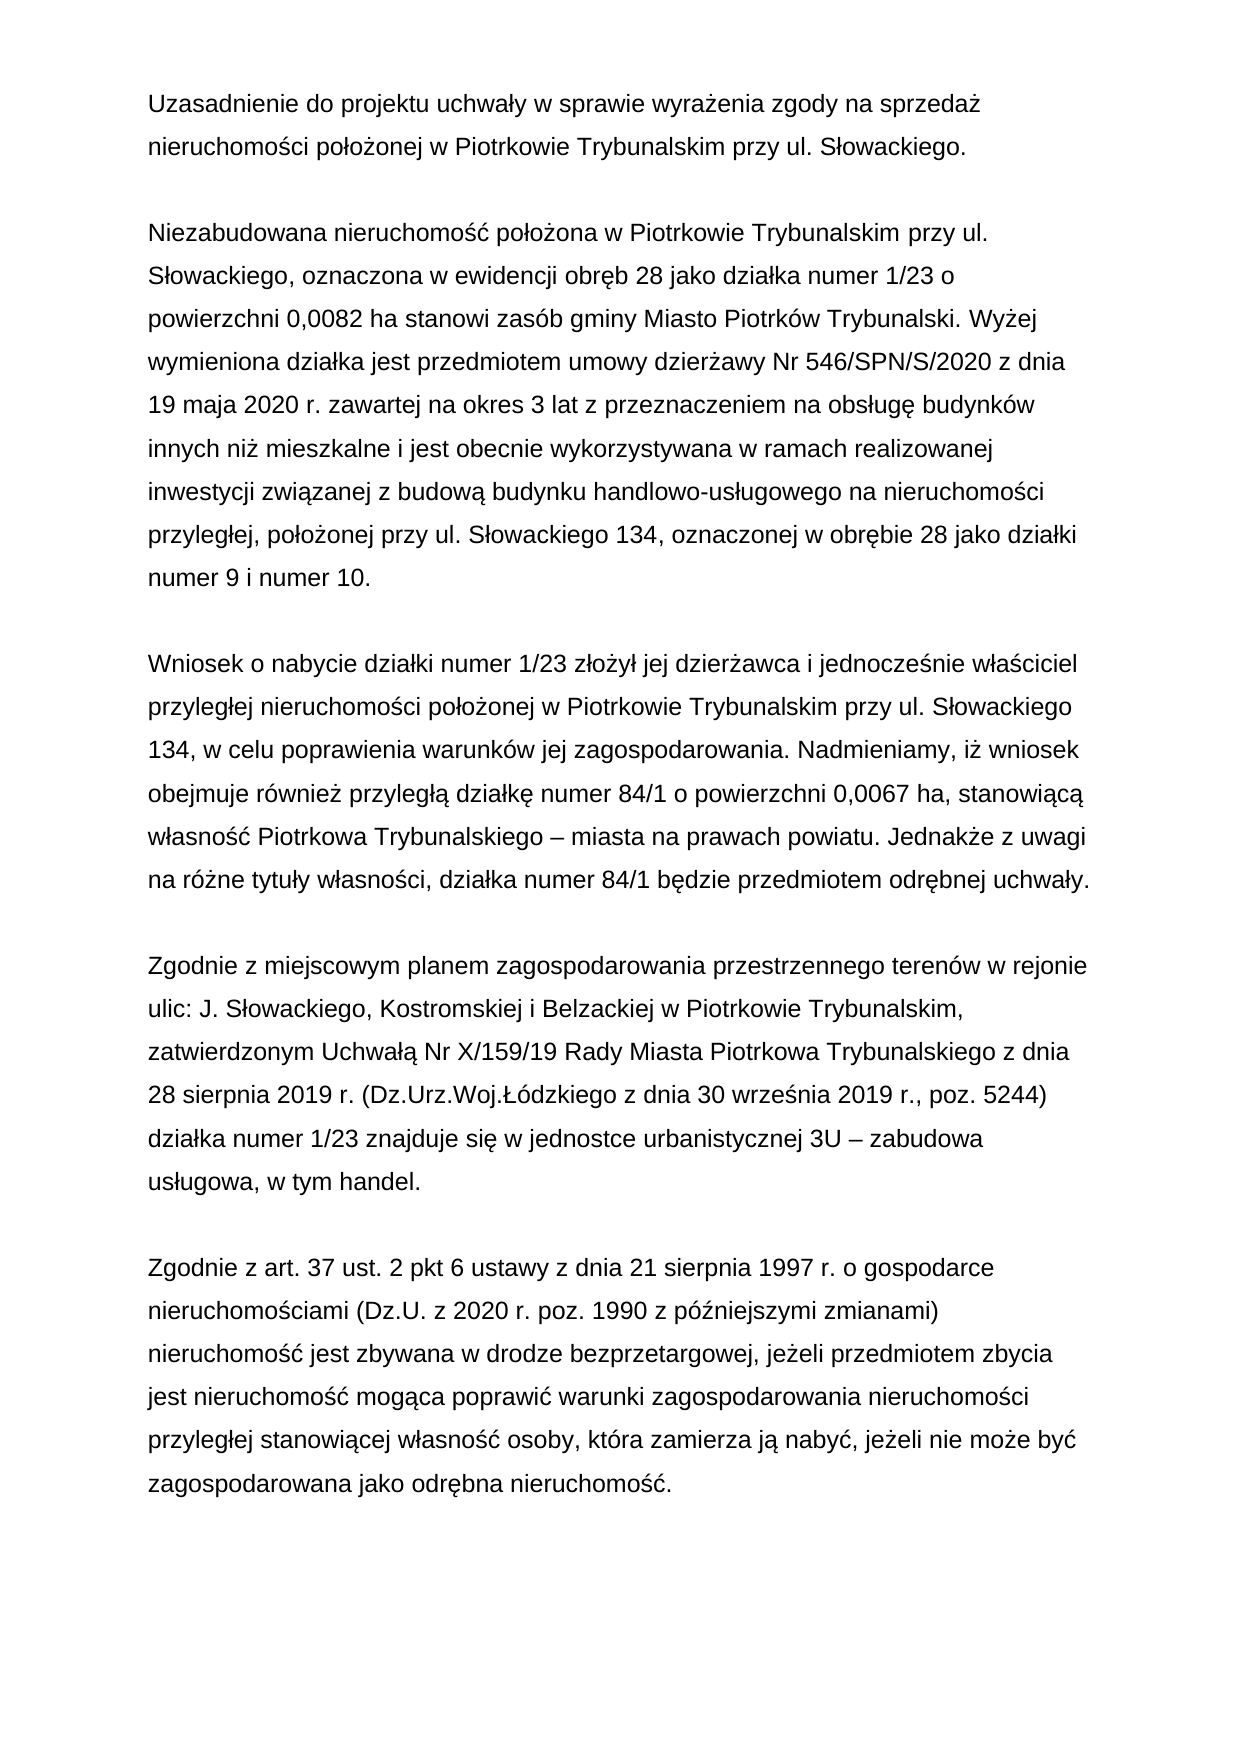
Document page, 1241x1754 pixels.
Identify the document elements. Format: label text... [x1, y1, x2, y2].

text Zgodnie z miejscowym planem zagospodarowania przestrzennego terenów w rejonie ulic: J. Słowackiego, Kostromskiej i Belzackiej w Piotrkowie Trybunalskim, zatwierdzonym Uchwałą Nr X/159/19 Rady Miasta Piotrkowa Trybunalskiego z dnia 28 sierpnia 2019 r. (Dz.Urz.Woj.Łódzkiego z dnia 30 września 2019 r., poz. 5244) działka numer 1/23 znajduje się w jednostce urbanistycznej 3U – zabudowa usługowa, w tym handel. [148, 951, 1093, 1196]
text Uzasadnienie do projektu uchwały w sprawie wyrażenia zgody na sprzedaż nieruchomości położonej w Piotrkowie Trybunalskim przy ul. Słowackiego. [148, 89, 1093, 161]
text Wniosek o nabycie działki numer 1/23 złożył jej dzierżawca i jednocześnie właściciel przyległej nieruchomości położonej w Piotrkowie Trybunalskim przy ul. Słowackiego 134, w celu poprawienia warunków jej zagospodarowania. Nadmieniamy, iż wniosek obejmuje również przyległą działkę numer 84/1 o powierzchni 0,0067 ha, stanowiącą własność Piotrkowa Trybunalskiego – miasta na prawach powiatu. Jednakże z uwagi na różne tytuły własności, działka numer 84/1 będzie przedmiotem odrębnej uchwały. [148, 649, 1093, 894]
text Niezabudowana nieruchomość położona w Piotrkowie Trybunalskim przy ul. Słowackiego, oznaczona w ewidencji obręb 28 jako działka numer 1/23 o powierzchni 0,0082 ha stanowi zasób gminy Miasto Piotrków Trybunalski. Wyżej wymieniona działka jest przedmiotem umowy dzierżawy Nr 546/SPN/S/2020 z dnia 19 maja 2020 r. zawartej na okres 3 lat z przeznaczeniem na obsługę budynków innych niż mieszkalne i jest obecnie wykorzystywana w ramach realizowanej inwestycji związanej z budową budynku handlowo-usługowego na nieruchomości przyległej, położonej przy ul. Słowackiego 134, oznaczonej w obrębie 28 jako działki numer 9 i numer 10. [148, 218, 1093, 592]
text Zgodnie z art. 37 ust. 2 pkt 6 ustawy z dnia 21 sierpnia 1997 r. o gospodarce nieruchomościami (Dz.U. z 2020 r. poz. 1990 z późniejszymi zmianami) nieruchomość jest zbywana w drodze bezprzetargowej, jeżeli przedmiotem zbycia jest nieruchomość mogąca poprawić warunki zagospodarowania nieruchomości przyległej stanowiącej własność osoby, która zamierza ją nabyć, jeżeli nie może być zagospodarowana jako odrębna nieruchomość. [148, 1253, 1093, 1497]
